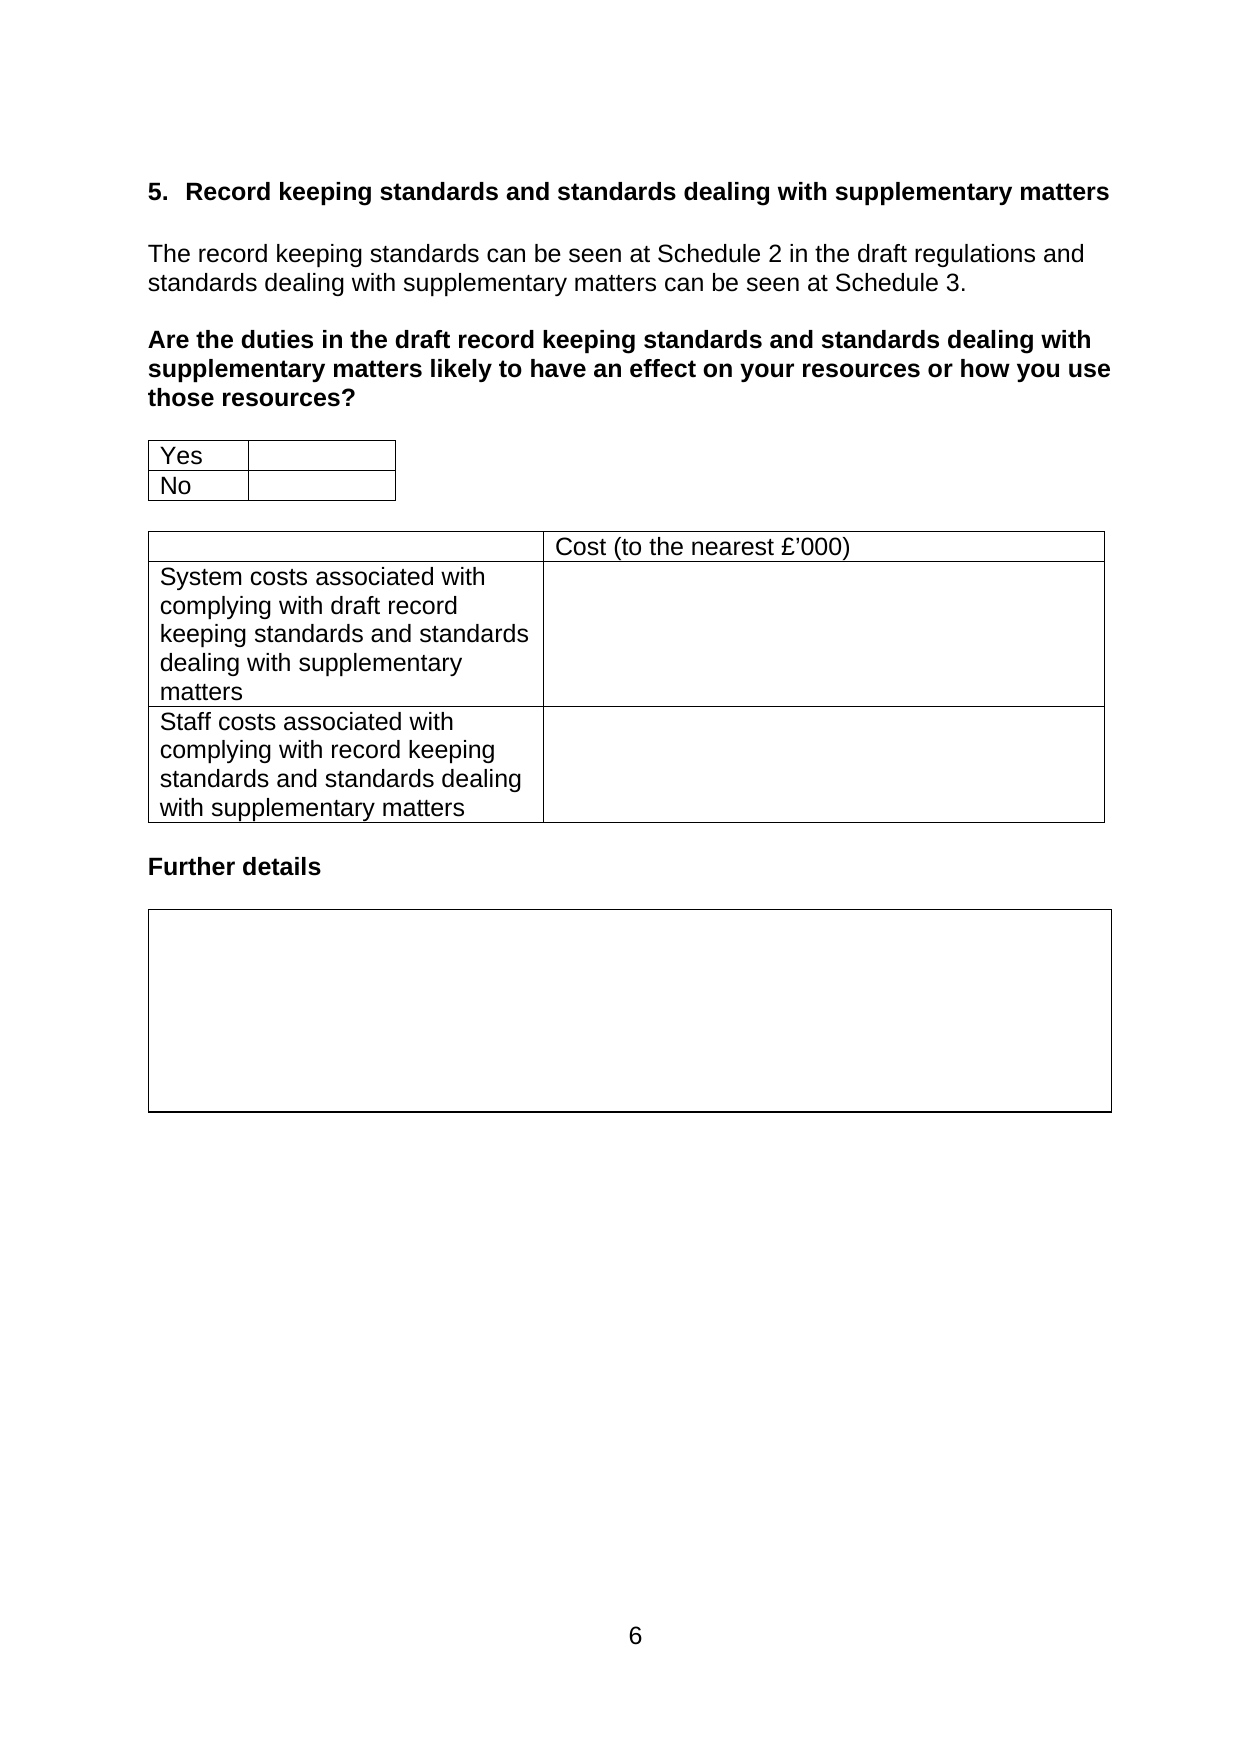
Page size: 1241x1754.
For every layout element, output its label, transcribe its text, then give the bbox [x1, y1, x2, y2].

table_cell [544, 707, 1104, 822]
text Further details [148, 852, 1123, 880]
table_cell Staff costs associated with complying with record keeping standards and standards dealing with supplementary matters [149, 707, 543, 822]
list Record keeping standards and standards dealing with supplementary matters [148, 176, 1123, 205]
text Are the duties in the draft record keeping standards and standards dealing with supplementary matters likely to have an effect on your resources or how you use those resources? [148, 325, 1123, 411]
table_header Cost (to the nearest £’000) [544, 532, 1104, 561]
table_cell [249, 471, 395, 499]
text The record keeping standards can be seen at Schedule 2 in the draft regulations and standards dealing with supplementary matters can be seen at Schedule 3. [148, 239, 1123, 296]
table_header [249, 441, 395, 470]
table_cell [544, 562, 1104, 706]
table_header Yes [149, 441, 248, 470]
table_cell System costs associated with complying with draft record keeping standards and standards dealing with supplementary matters [149, 562, 543, 706]
table_header [149, 910, 1111, 1111]
table_header [149, 532, 543, 561]
table_cell No [149, 471, 248, 499]
